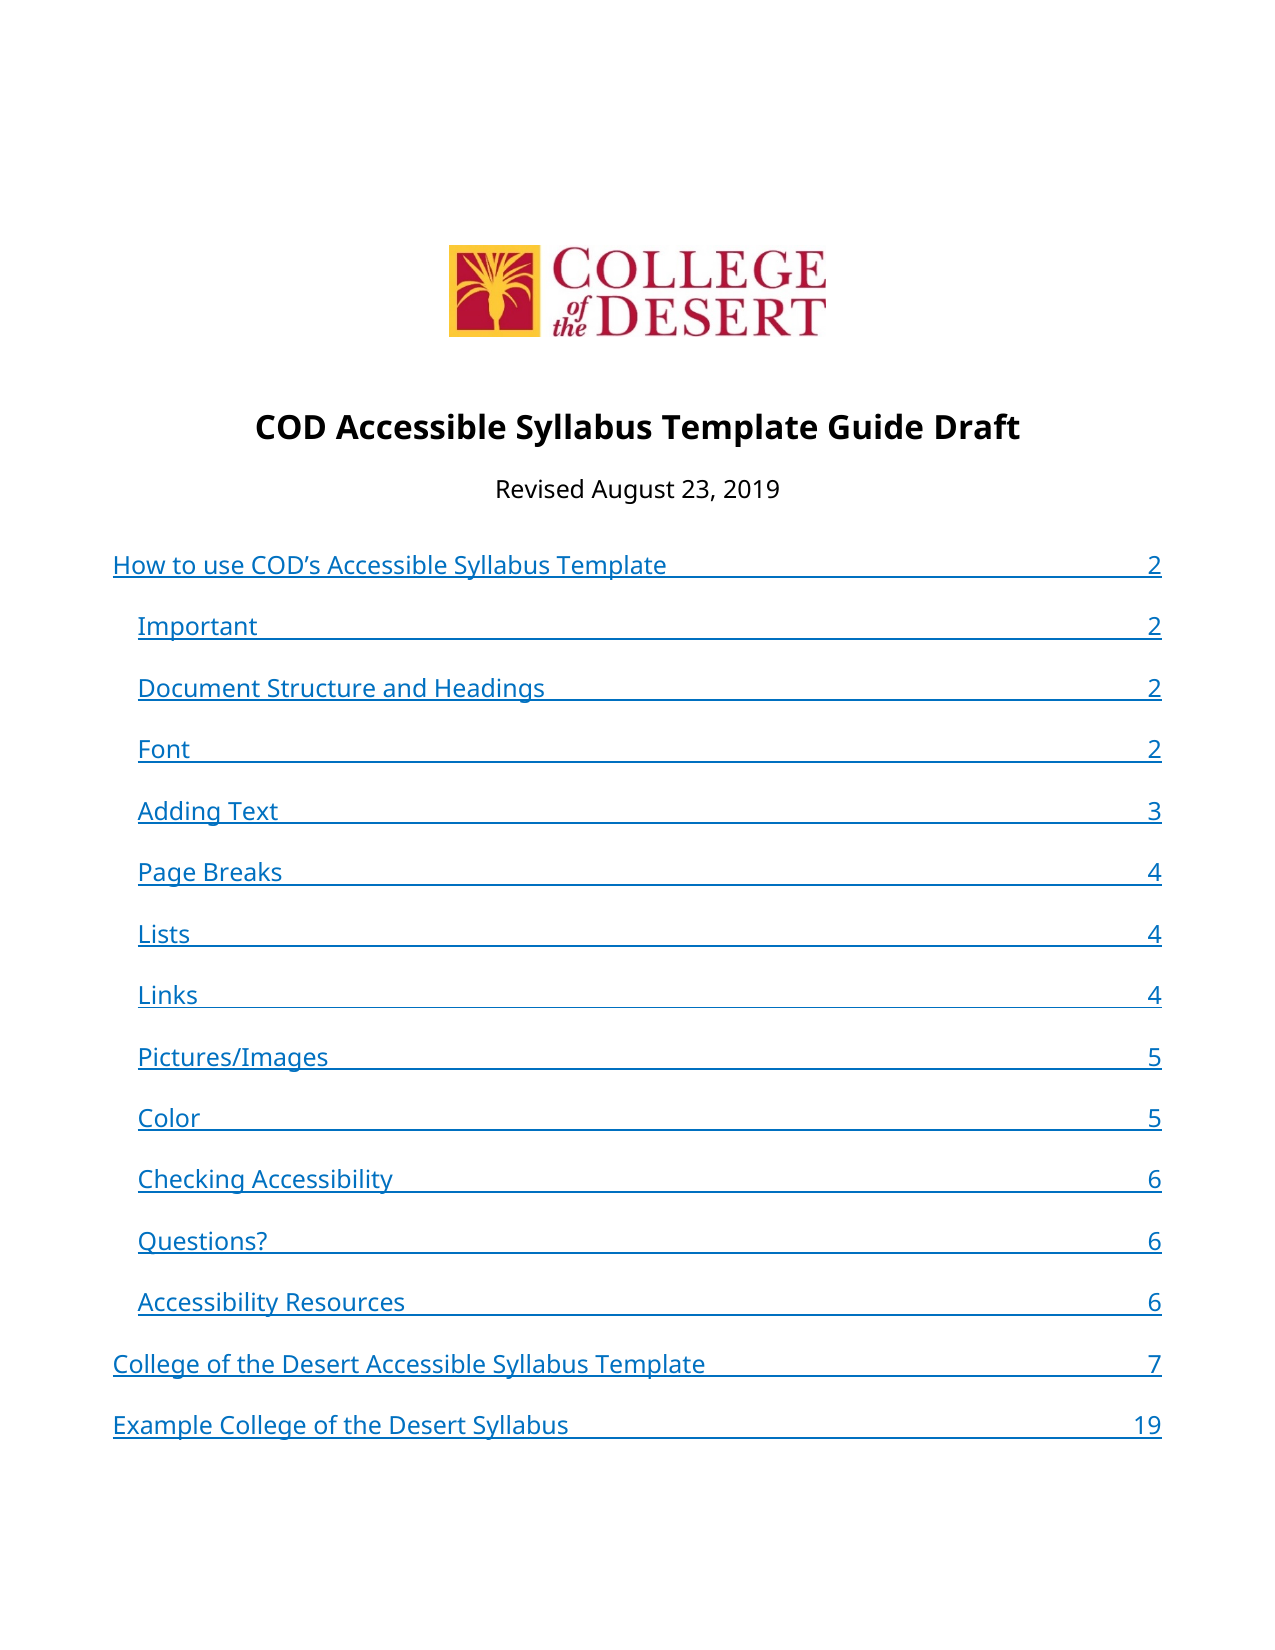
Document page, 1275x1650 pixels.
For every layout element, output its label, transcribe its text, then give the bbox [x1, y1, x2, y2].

text Example College of the Desert Syllabus 19 [112, 1408, 1162, 1437]
text Checking Accessibility 6 [137, 1162, 1162, 1191]
text Pictures/Images 5 [137, 1039, 1162, 1068]
text College of the Desert Accessible Syllabus Template 7 [112, 1347, 1162, 1375]
text Document Structure and Headings 2 [137, 671, 1162, 699]
text Color 5 [137, 1101, 1162, 1129]
text Font 2 [137, 732, 1162, 761]
text Page Breaks 4 [137, 855, 1162, 884]
text Adding Text 3 [137, 793, 1162, 822]
text Important 2 [137, 609, 1162, 638]
text Lists 4 [137, 916, 1162, 945]
subtitle COD Accessible Syllabus Template Guide Draft [112, 403, 1162, 449]
text Accessibility Resources 6 [137, 1285, 1162, 1314]
text How to use COD’s Accessible Syllabus Template 2 [112, 548, 1162, 576]
text Revised August 23, 2019 [112, 472, 1162, 506]
picture [449, 245, 826, 337]
text Links 4 [137, 978, 1162, 1007]
text Questions? 6 [137, 1224, 1162, 1252]
